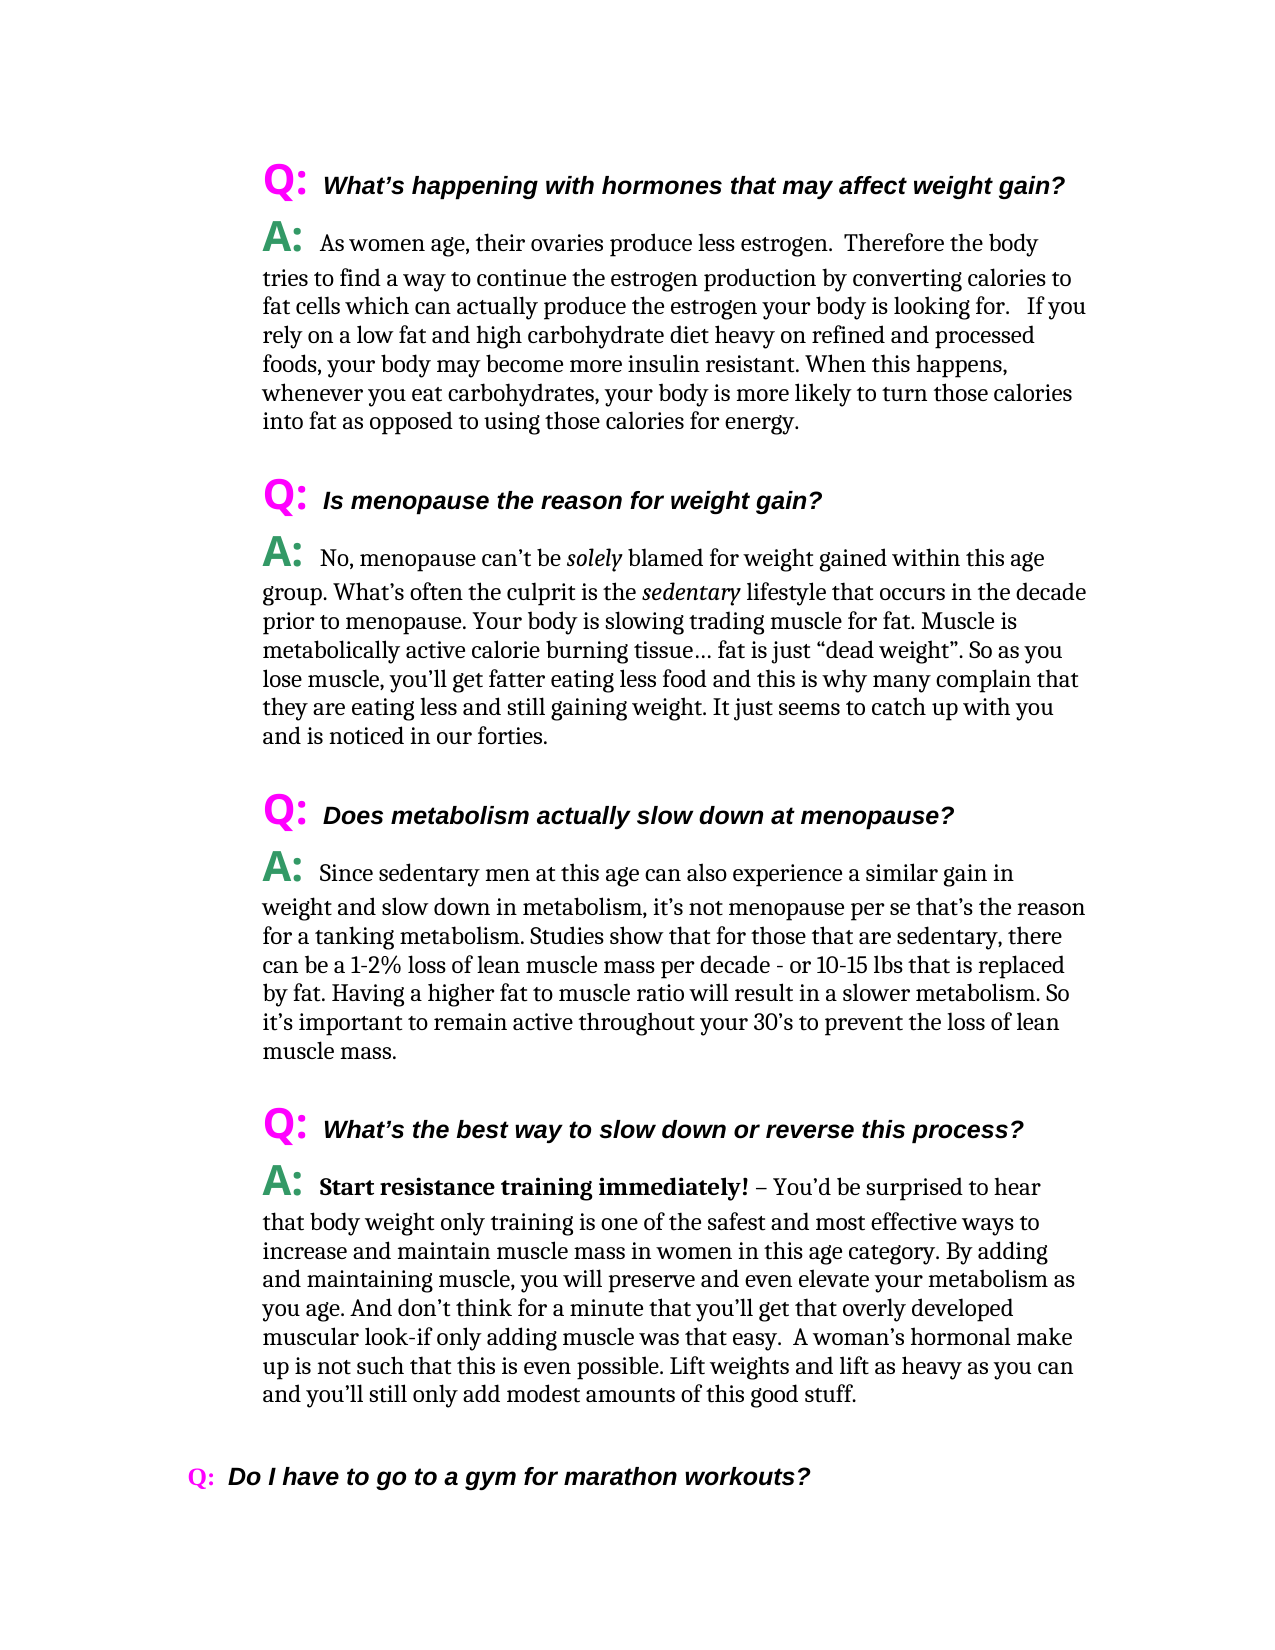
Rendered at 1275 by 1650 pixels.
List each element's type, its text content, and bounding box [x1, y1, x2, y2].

text A: Start resistance training immediately! – You’d be surprised to hear that body weight only training is one of the safest and most effective ways to increase and maintain muscle mass in women in this age category. By adding and maintaining muscle, you will preserve and even elevate your metabolism as you age. And don’t think for a minute that you’ll get that overly developed muscular look-if only adding muscle was that easy. A woman’s hormonal make up is not such that this is even possible. Lift weights and lift as heavy as you can and you’ll still only add modest amounts of this good stuff. [262, 1151, 1087, 1409]
text Q: What’s happening with hormones that may affect weight gain? [262, 150, 1087, 207]
text A: Since sedentary men at this age can also experience a similar gain in weight and slow down in metabolism, it’s not menopause per se that’s the reason for a tanking metabolism. Studies show that for those that are sedentary, there can be a 1-2% loss of lean muscle mass per decade - or 10-15 lbs that is replaced by fat. Having a higher fat to muscle ratio will result in a slower metabolism. So it’s important to remain active throughout your 30’s to prevent the loss of lean muscle mass. [262, 836, 1087, 1066]
text Q: Do I have to go to a gym for marathon workouts? [187, 1462, 1087, 1491]
text Q: Is menopause the reason for weight gain? [262, 465, 1087, 522]
text A: No, menopause can’t be solely blamed for weight gained within this age group. What’s often the culprit is the sedentary lifestyle that occurs in the decade prior to menopause. Your body is slowing trading muscle for fat. Muscle is metabolically active calorie burning tissue… fat is just “dead weight”. So as you lose muscle, you’ll get fatter eating less food and this is why many complain that they are eating less and still gaining weight. It just seems to catch up with you and is noticed in our forties. Q: Does metabolism actually slow down at menopause? [262, 522, 1087, 836]
text Q: What’s the best way to slow down or reverse this process? [262, 1094, 1087, 1151]
text A: As women age, their ovaries produce less estrogen. Therefore the body tries to find a way to continue the estrogen production by converting calories to fat cells which can actually produce the estrogen your body is looking for. If you rely on a low fat and high carbohydrate diet heavy on refined and processed foods, your body may become more insulin resistant. When this happens, whenever you eat carbohydrates, your body is more likely to turn those calories into fat as opposed to using those calories for energy. [262, 207, 1087, 465]
